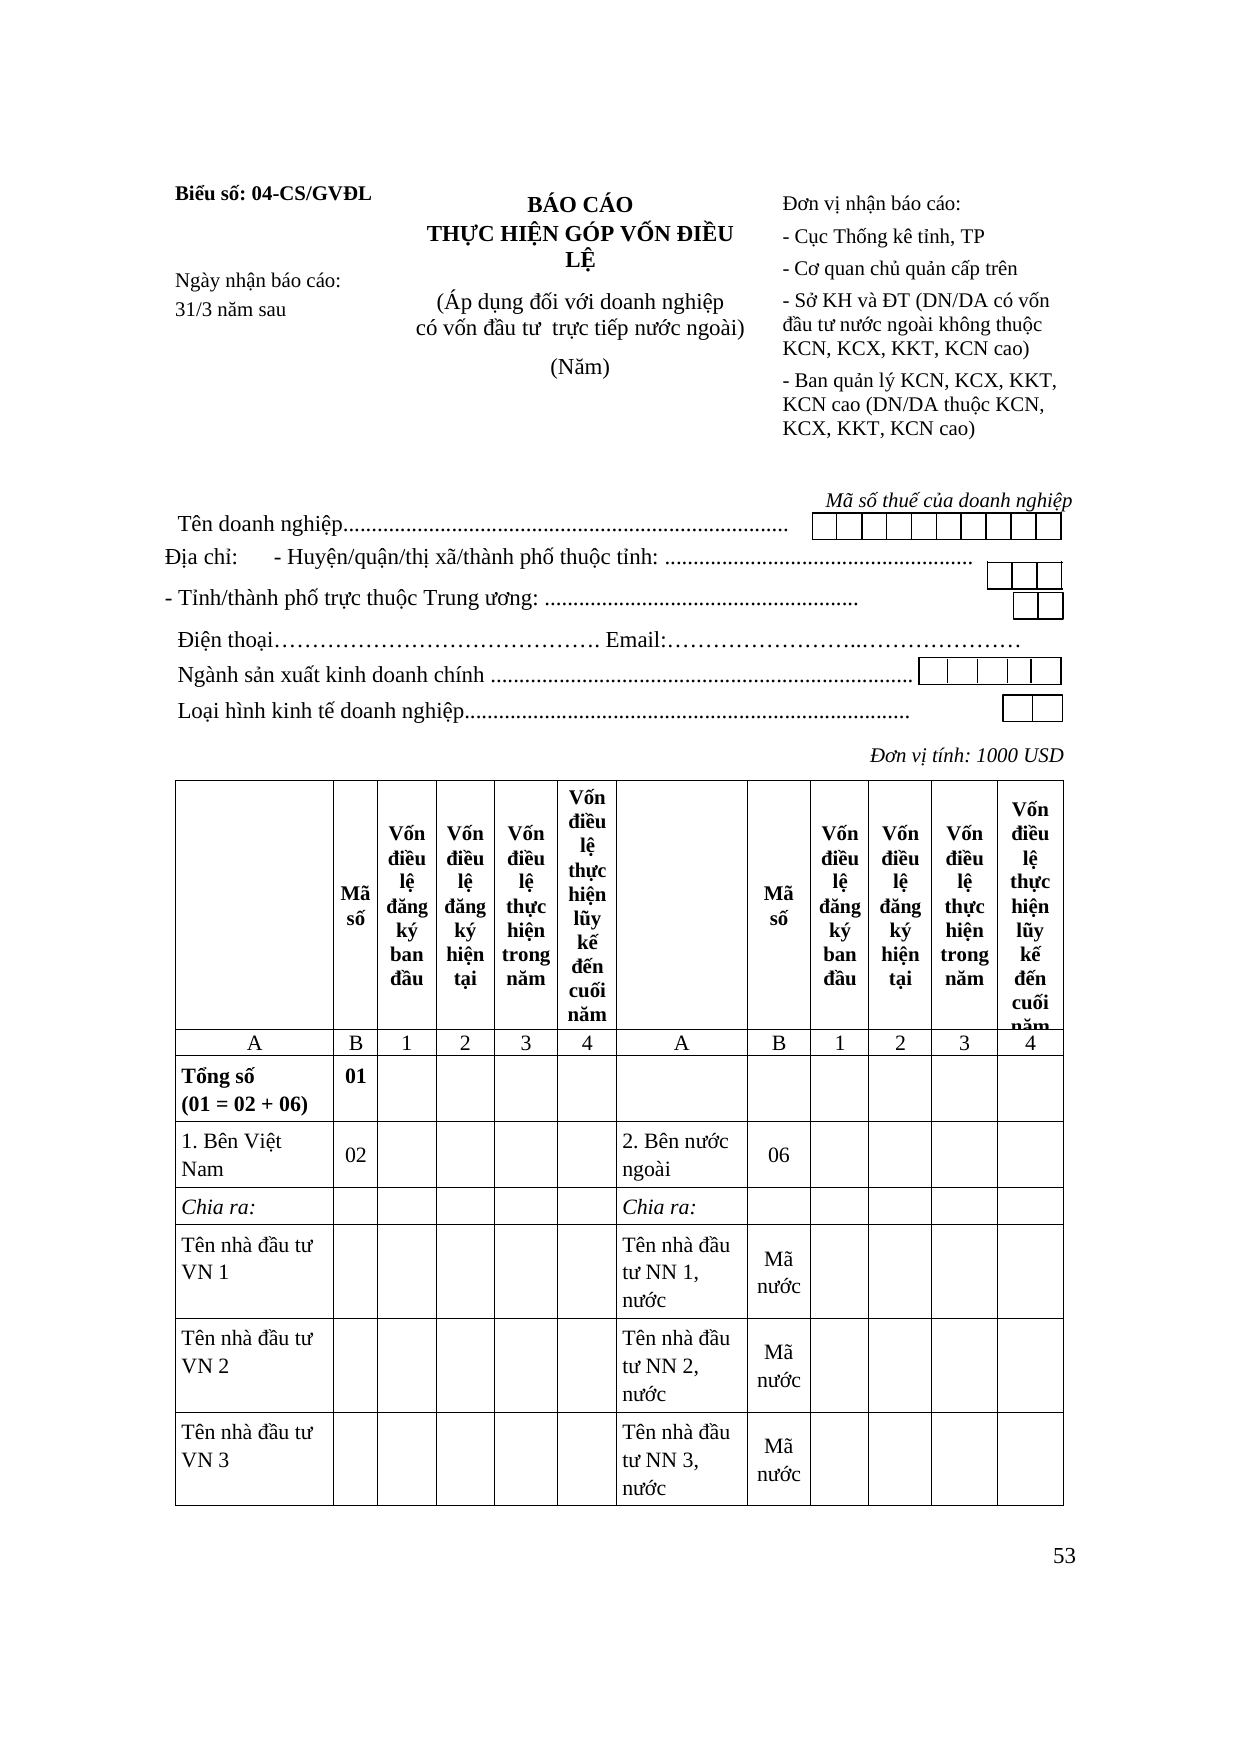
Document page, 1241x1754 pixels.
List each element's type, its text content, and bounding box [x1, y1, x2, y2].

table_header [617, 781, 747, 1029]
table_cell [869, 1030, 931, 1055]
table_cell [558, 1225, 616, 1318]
text Đơn vị nhận báo cáo: [782, 191, 1076, 215]
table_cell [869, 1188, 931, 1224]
subtitle Địa chỉ: - Huyện/quận/thị xã/thành phố thuộc tỉnh: ...................................................... [164, 543, 1030, 569]
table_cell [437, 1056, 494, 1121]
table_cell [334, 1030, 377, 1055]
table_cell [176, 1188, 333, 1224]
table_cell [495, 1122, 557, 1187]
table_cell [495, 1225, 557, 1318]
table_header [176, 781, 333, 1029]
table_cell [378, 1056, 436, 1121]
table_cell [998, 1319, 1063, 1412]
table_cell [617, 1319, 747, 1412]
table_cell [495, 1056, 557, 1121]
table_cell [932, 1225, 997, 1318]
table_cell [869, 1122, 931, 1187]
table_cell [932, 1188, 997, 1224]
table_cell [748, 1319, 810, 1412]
subtitle Biểu số: 04-CS/GVĐL [175, 180, 373, 204]
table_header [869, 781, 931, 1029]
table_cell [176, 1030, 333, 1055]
subtitle Tên doanh nghiệp.............................................................................. [177, 510, 793, 536]
list Cơ quan chủ quản cấp trên [782, 256, 1076, 280]
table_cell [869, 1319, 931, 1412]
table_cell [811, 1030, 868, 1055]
text Điện thoại……………………………………. Email:……………………..………………… Ngành sản xuất kinh doanh chính .......................................................................... [177, 627, 1024, 688]
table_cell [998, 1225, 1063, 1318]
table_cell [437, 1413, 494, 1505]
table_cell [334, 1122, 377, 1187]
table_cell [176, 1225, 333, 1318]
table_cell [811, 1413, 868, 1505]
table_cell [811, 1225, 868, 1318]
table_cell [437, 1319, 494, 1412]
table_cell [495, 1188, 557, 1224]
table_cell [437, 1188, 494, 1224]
text Ngày nhận báo cáo: 31/3 năm sau [175, 268, 343, 321]
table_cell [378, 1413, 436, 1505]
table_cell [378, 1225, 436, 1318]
subtitle (Áp dụng đối với doanh nghiệp có vốn đầu tư trực tiếp nước ngoài) [416, 288, 745, 341]
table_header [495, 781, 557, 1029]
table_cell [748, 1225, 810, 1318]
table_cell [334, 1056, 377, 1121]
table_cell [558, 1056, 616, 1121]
text - Tỉnh/thành phố trực thuộc Trung ương: ....................................................... [164, 583, 1030, 610]
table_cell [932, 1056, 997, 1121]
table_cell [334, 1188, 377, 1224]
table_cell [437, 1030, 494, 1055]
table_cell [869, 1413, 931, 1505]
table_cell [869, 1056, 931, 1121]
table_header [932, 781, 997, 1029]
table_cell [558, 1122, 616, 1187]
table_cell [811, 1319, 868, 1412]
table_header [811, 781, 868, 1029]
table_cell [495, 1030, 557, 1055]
list Cục Thống kê tỉnh, TP [782, 223, 1076, 248]
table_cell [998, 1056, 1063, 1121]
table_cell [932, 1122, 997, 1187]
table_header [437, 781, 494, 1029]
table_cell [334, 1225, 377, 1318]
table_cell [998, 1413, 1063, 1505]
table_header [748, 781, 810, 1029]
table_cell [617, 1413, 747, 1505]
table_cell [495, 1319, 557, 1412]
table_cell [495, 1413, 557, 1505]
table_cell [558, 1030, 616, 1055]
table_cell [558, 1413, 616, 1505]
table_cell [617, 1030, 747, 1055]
text Mã số thuế của doanh nghiệp [825, 488, 1076, 512]
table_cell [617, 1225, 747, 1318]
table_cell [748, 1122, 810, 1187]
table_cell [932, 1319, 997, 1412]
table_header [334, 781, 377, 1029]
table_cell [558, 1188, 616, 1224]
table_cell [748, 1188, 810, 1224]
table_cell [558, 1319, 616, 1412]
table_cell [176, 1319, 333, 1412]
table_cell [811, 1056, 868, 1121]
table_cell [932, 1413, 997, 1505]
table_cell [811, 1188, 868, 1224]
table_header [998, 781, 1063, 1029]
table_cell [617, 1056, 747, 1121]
text THỰC HIỆN GÓP VỐN ĐIỀU LỆ [409, 220, 752, 273]
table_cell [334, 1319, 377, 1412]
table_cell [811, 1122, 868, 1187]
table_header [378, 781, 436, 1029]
subtitle BÁO CÁO [408, 191, 752, 218]
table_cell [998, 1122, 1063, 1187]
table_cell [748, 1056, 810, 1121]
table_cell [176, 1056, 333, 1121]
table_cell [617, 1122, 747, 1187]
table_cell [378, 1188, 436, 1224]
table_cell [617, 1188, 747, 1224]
list Ban quản lý KCN, KCX, KKT, KCN cao (DN/DA thuộc KCN, KCX, KKT, KCN cao) [782, 368, 1057, 440]
text Đơn vị tính: 1000 USD [164, 743, 1063, 767]
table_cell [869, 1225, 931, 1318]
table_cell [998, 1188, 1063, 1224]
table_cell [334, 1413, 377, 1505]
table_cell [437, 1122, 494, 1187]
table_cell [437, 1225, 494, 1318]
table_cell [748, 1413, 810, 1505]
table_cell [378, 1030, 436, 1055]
text (Năm) [408, 353, 752, 379]
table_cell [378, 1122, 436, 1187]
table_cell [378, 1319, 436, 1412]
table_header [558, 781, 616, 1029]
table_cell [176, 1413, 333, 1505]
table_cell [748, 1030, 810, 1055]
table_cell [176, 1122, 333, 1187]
list Sở KH và ĐT (DN/DA có vốn đầu tư nước ngoài không thuộc KCN, KCX, KKT, KCN cao) [782, 288, 1050, 360]
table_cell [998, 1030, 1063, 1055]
text Loại hình kinh tế doanh nghiệp.............................................................................. [177, 697, 1030, 724]
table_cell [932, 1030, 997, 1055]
